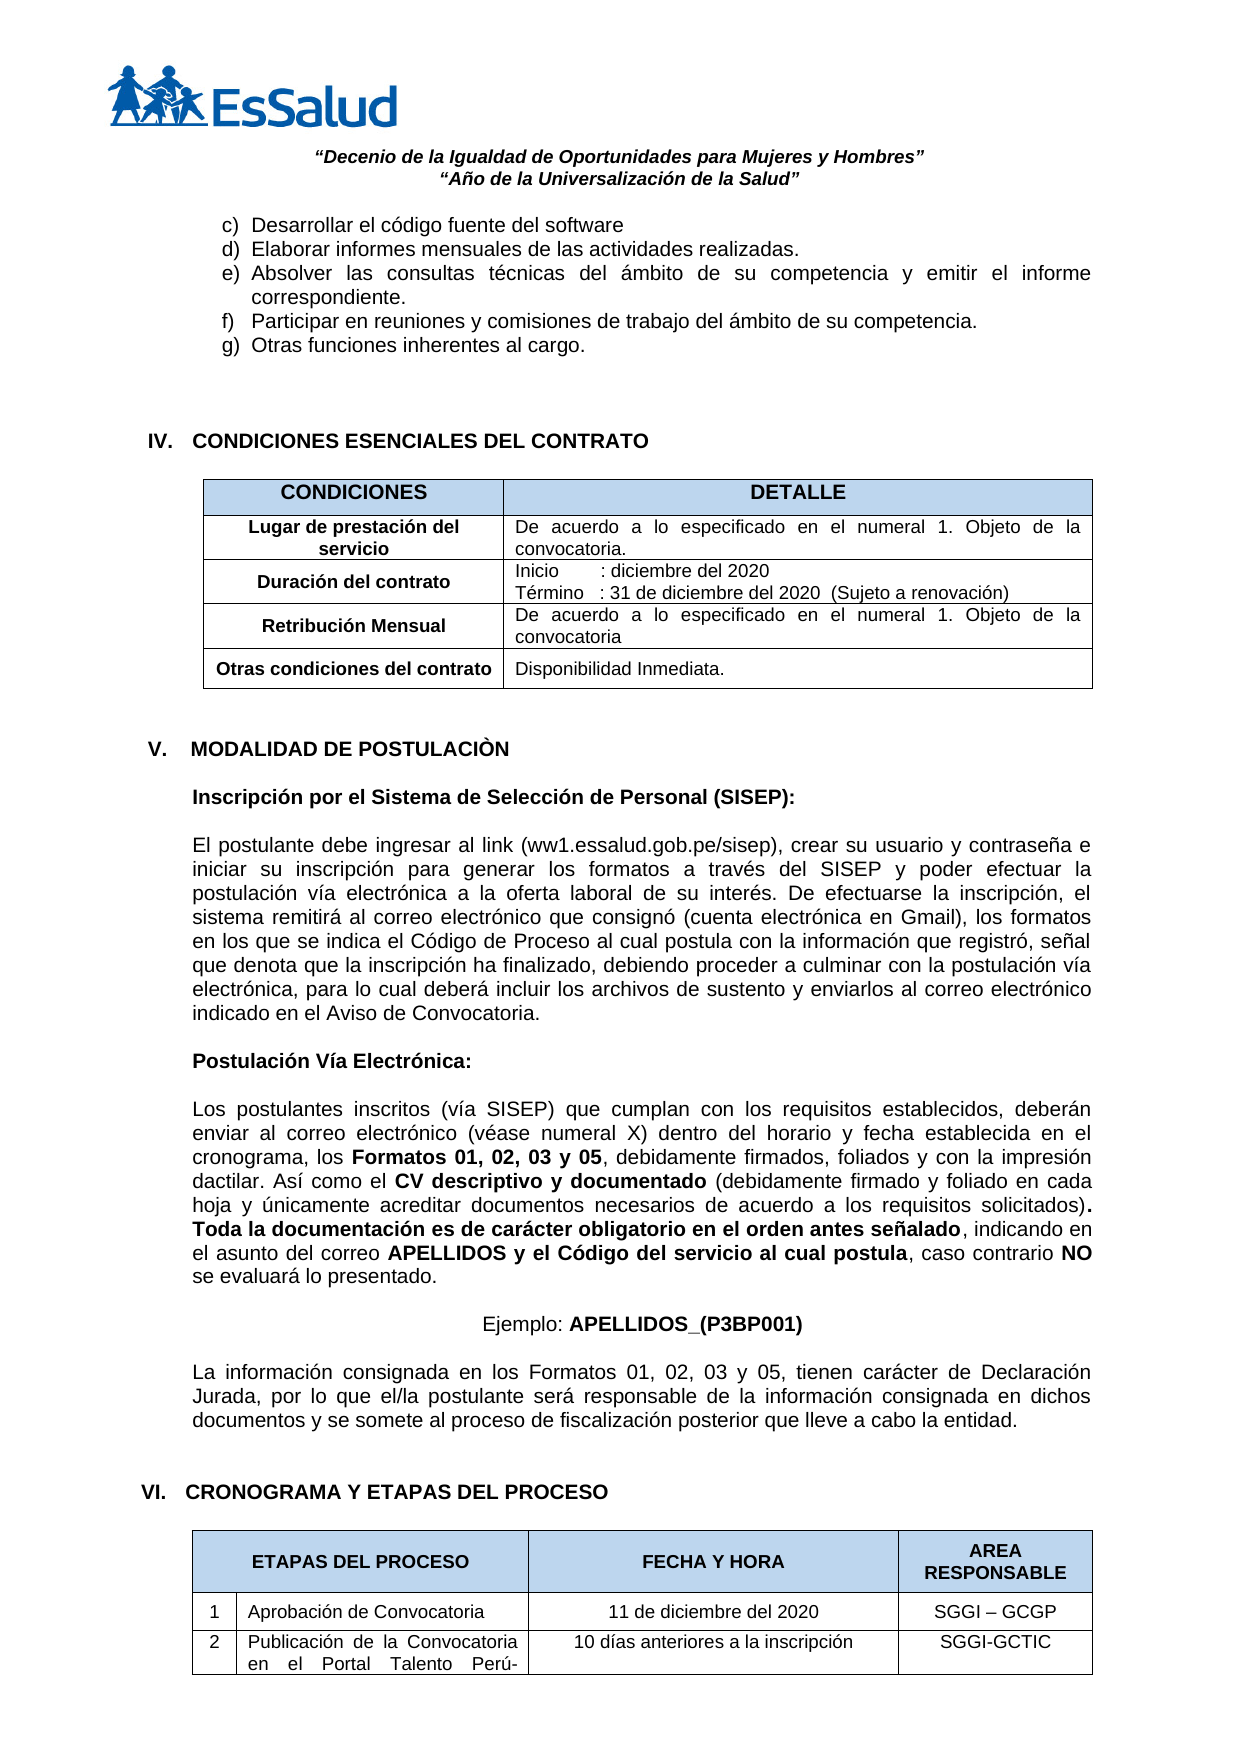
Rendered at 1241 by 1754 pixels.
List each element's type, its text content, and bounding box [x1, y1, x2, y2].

list Absolver las consultas técnicas del ámbito de su competencia y emitir el informe correspondiente. [222, 261, 1092, 309]
table_cell SGGI-GCTIC [899, 1631, 1092, 1674]
table_cell Inicio : diciembre del 2020 Término : 31 de diciembre del 2020 (Sujeto a renovación) [504, 560, 1092, 603]
list Elaborar informes mensuales de las actividades realizadas. [222, 237, 1092, 261]
table_cell Otras condiciones del contrato [204, 649, 503, 688]
list Desarrollar el código fuente del software [222, 213, 1092, 237]
list CONDICIONES ESENCIALES DEL CONTRATO [148, 429, 1092, 453]
table_header AREA RESPONSABLE [899, 1531, 1092, 1592]
list CRONOGRAMA Y ETAPAS DEL PROCESO [141, 1480, 1085, 1504]
table_cell 1 [193, 1593, 236, 1630]
table_header DETALLE [504, 480, 1092, 515]
text V. MODALIDAD DE POSTULACIÒN [148, 737, 1092, 761]
picture [82, 33, 426, 157]
table_cell 10 días anteriores a la inscripción [529, 1631, 898, 1674]
table_cell Aprobación de Convocatoria [237, 1593, 528, 1630]
text Los postulantes inscritos (vía SISEP) que cumplan con los requisitos establecidos, deberán enviar al correo electrónico (véase numeral X) dentro del horario y fecha establecida en el cronograma, los Formatos 01, 02, 03 y 05, debidamente firmados, foliados y con la impresión dactilar. Así como el CV descriptivo y documentado (debidamente firmado y foliado en cada hoja y únicamente acreditar documentos necesarios de acuerdo a los requisitos solicitados). Toda la documentación es de carácter obligatorio en el orden antes señalado, indicando en el asunto del correo APELLIDOS y el Código del servicio al cual postula, caso contrario NO se evaluará lo presentado. [192, 1097, 1092, 1288]
table_cell SGGI – GCGP [899, 1593, 1092, 1630]
text La información consignada en los Formatos 01, 02, 03 y 05, tienen carácter de Declaración Jurada, por lo que el/la postulante será responsable de la información consignada en dichos documentos y se somete al proceso de fiscalización posterior que lleve a cabo la entidad. [192, 1360, 1092, 1432]
list Participar en reuniones y comisiones de trabajo del ámbito de su competencia. [222, 309, 1092, 333]
table_cell Lugar de prestación del servicio [204, 516, 503, 559]
text El postulante debe ingresar al link (ww1.essalud.gob.pe/sisep), crear su usuario y contraseña e iniciar su inscripción para generar los formatos a través del SISEP y poder efectuar la postulación vía electrónica a la oferta laboral de su interés. De efectuarse la inscripción, el sistema remitirá al correo electrónico que consignó (cuenta electrónica en Gmail), los formatos en los que se indica el Código de Proceso al cual postula con la información que registró, señal que denota que la inscripción ha finalizado, debiendo proceder a culminar con la postulación vía electrónica, para lo cual deberá incluir los archivos de sustento y enviarlos al correo electrónico indicado en el Aviso de Convocatoria. [192, 833, 1092, 1025]
table_header ETAPAS DEL PROCESO [193, 1531, 528, 1592]
table_cell Publicación de la Convocatoria en el Portal Talento Perú-SERVIR [237, 1631, 528, 1674]
table_header FECHA Y HORA [529, 1531, 898, 1592]
text Ejemplo: APELLIDOS_(P3BP001) [192, 1312, 1092, 1336]
table_header CONDICIONES [204, 480, 503, 515]
table_cell Disponibilidad Inmediata. [504, 649, 1092, 688]
table_cell De acuerdo a lo especificado en el numeral 1. Objeto de la convocatoria. [504, 516, 1092, 559]
table_cell Duración del contrato [204, 560, 503, 603]
table_cell 11 de diciembre del 2020 [529, 1593, 898, 1630]
text Inscripción por el Sistema de Selección de Personal (SISEP): [192, 785, 1092, 809]
table_cell De acuerdo a lo especificado en el numeral 1. Objeto de la convocatoria [504, 604, 1092, 648]
table_cell 2 [193, 1631, 236, 1674]
table_cell Retribución Mensual [204, 604, 503, 648]
text Postulación Vía Electrónica: [192, 1049, 1092, 1073]
list Otras funciones inherentes al cargo. [222, 333, 1092, 357]
